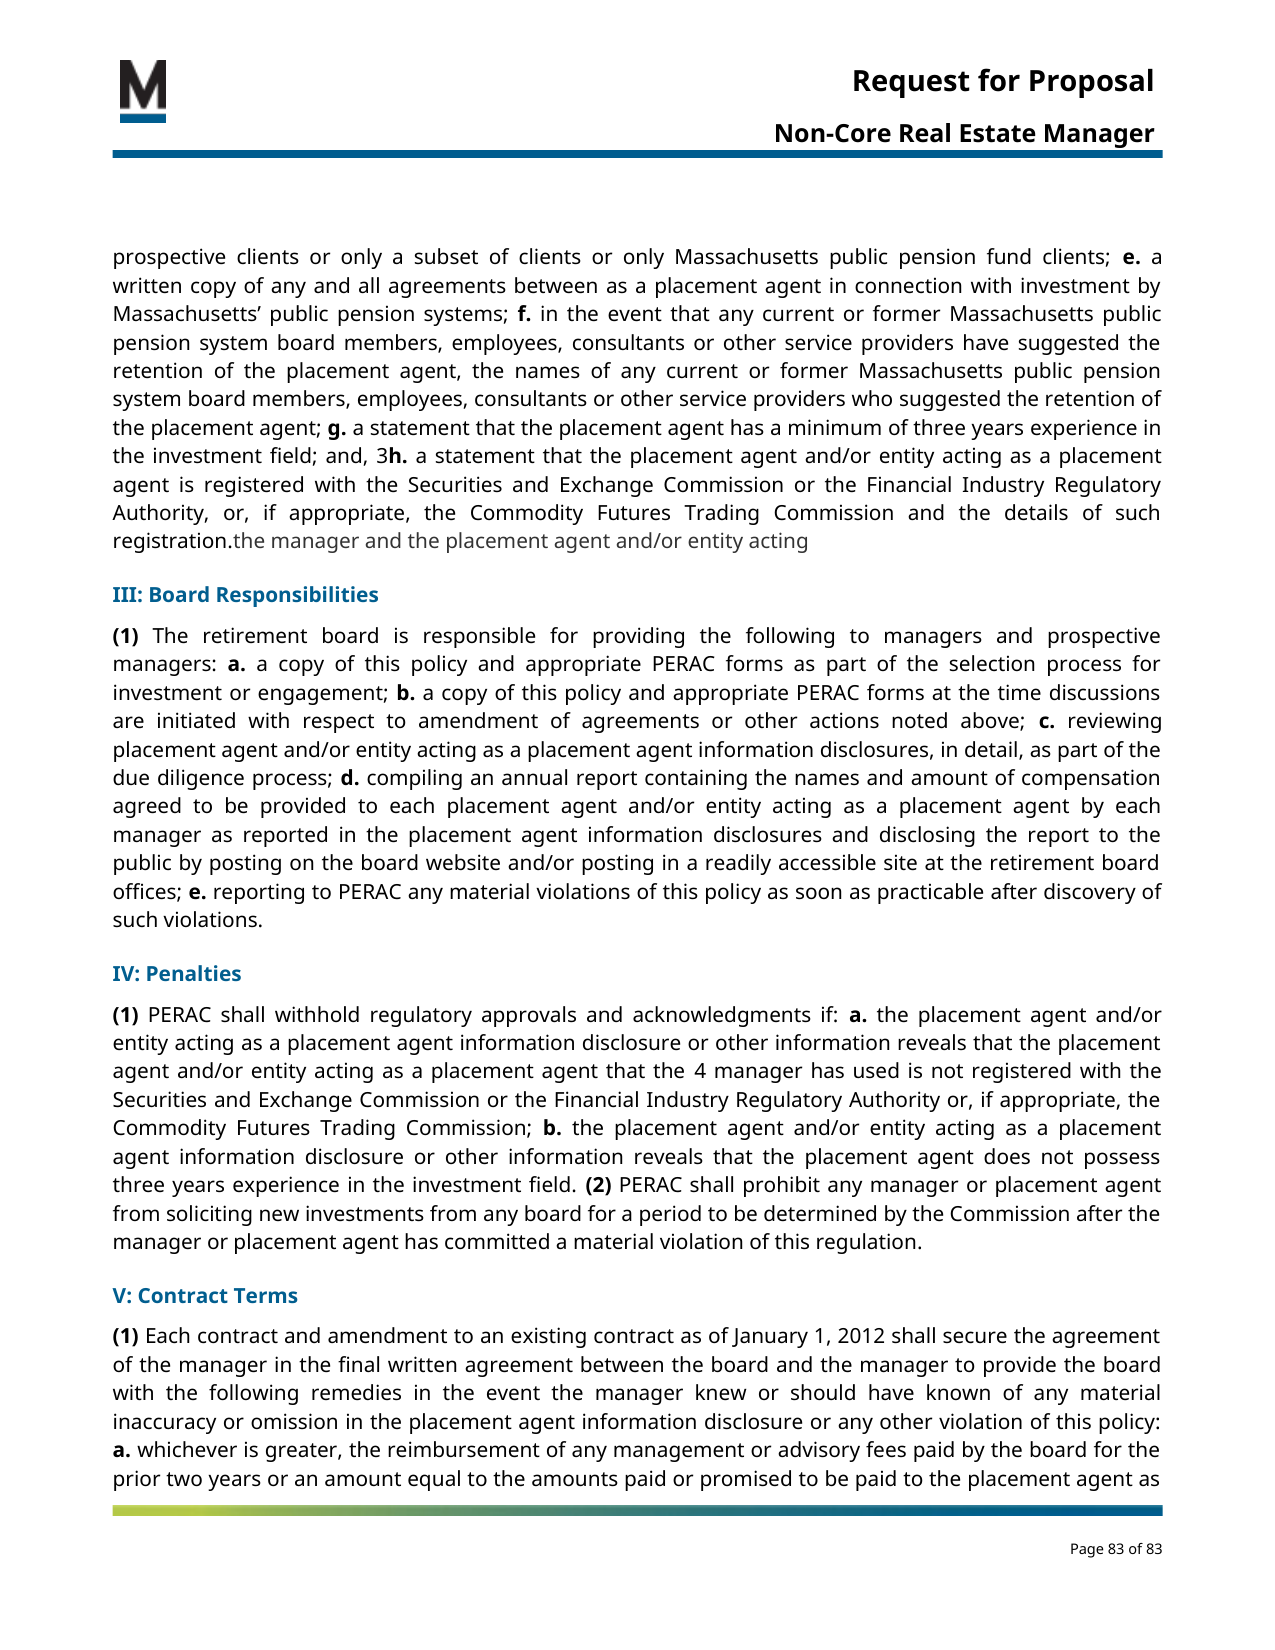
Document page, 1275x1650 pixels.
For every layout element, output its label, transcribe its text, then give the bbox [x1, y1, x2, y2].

text (1) PERAC shall withhold regulatory approvals and acknowledgments if: a. the placement agent and/or entity acting as a placement agent information disclosure or other information reveals that the placement agent and/or entity acting as a placement agent that the 4 manager has used is not registered with the Securities and Exchange Commission or the Financial Industry Regulatory Authority or, if appropriate, the Commodity Futures Trading Commission; b. the placement agent and/or entity acting as a placement agent information disclosure or other information reveals that the placement agent does not possess three years experience in the investment field. (2) PERAC shall prohibit any manager or placement agent from soliciting new investments from any board for a period to be determined by the Commission after the manager or placement agent has committed a material violation of this regulation. [112, 1000, 1162, 1256]
text (1) The retirement board is responsible for providing the following to managers and prospective managers: a. a copy of this policy and appropriate PERAC forms as part of the selection process for investment or engagement; b. a copy of this policy and appropriate PERAC forms at the time discussions are initiated with respect to amendment of agreements or other actions noted above; c. reviewing placement agent and/or entity acting as a placement agent information disclosures, in detail, as part of the due diligence process; d. compiling an annual report containing the names and amount of compensation agreed to be provided to each placement agent and/or entity acting as a placement agent by each manager as reported in the placement agent information disclosures and disclosing the report to the public by posting on the board website and/or posting in a readily accessible site at the retirement board offices; e. reporting to PERAC any material violations of this policy as soon as practicable after discovery of such violations. [112, 621, 1162, 934]
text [112, 242, 1162, 555]
text III: Board Responsibilities [112, 580, 1162, 608]
picture [112, 1505, 1163, 1516]
text IV: Penalties [112, 959, 1162, 987]
picture [1062, 1512, 1094, 1516]
text V: Contract Terms [112, 1281, 1162, 1309]
